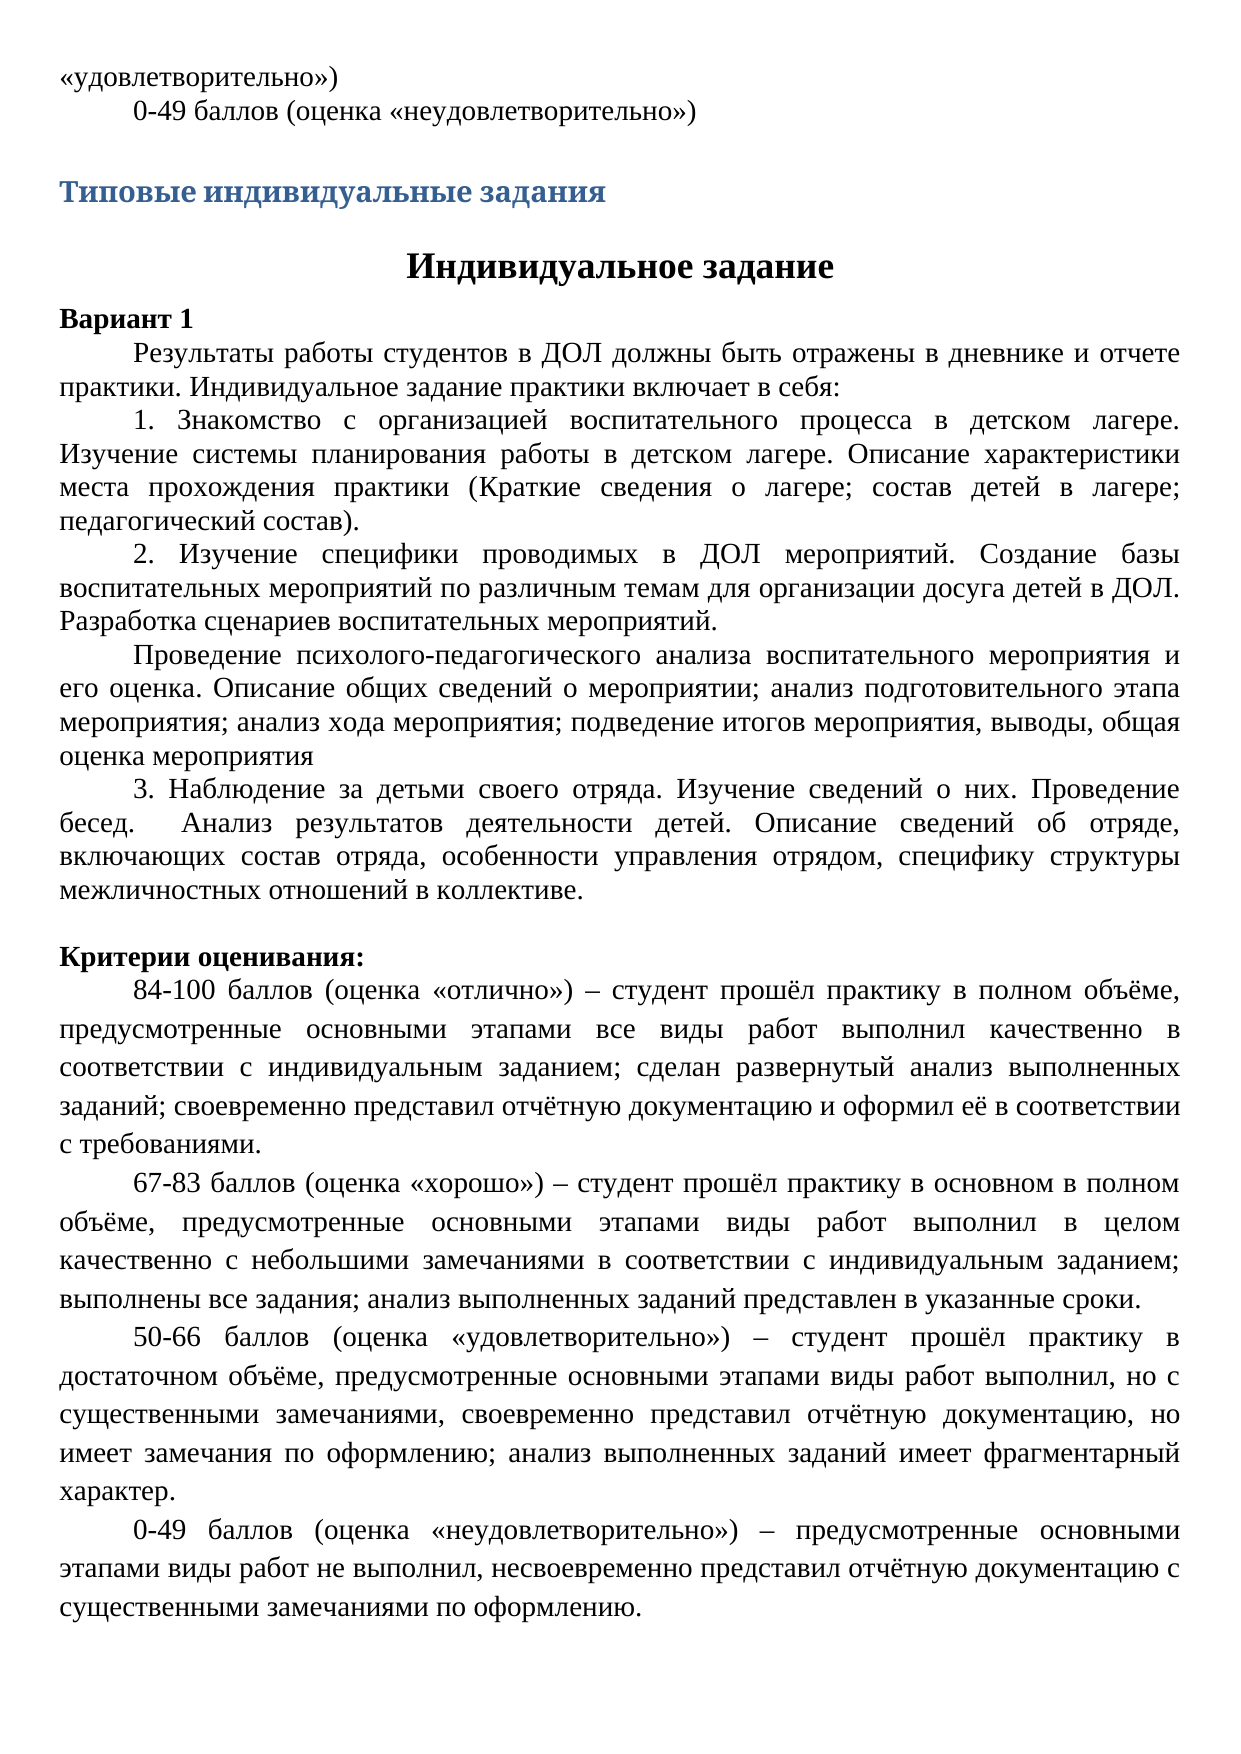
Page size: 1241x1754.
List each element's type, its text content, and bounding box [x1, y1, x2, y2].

text Результаты работы студентов в ДОЛ должны быть отражены в дневнике и отчете практики. Индивидуальное задание практики включает в себя: [59, 335, 1181, 402]
text 3. Наблюдение за детьми своего отряда. Изучение сведений о них. Проведение бесед. Анализ результатов деятельности детей. Описание сведений об отряде, включающих состав отряда, особенности управления отрядом, специфику структуры межличностных отношений в коллективе. [59, 771, 1181, 905]
text 0-49 баллов (оценка «неудовлетворительно») [59, 93, 1181, 126]
text Индивидуальное задание [59, 243, 1181, 286]
text 1. Знакомство с организацией воспитательного процесса в детском лагере. Изучение системы планирования работы в детском лагере. Описание характеристики места прохождения практики (Краткие сведения о лагере; состав детей в лагере; педагогический состав). [59, 402, 1181, 536]
text Критерии оценивания: [59, 939, 1181, 972]
text 0-49 баллов (оценка «неудовлетворительно») – предусмотренные основными этапами виды работ не выполнил, несвоевременно представил отчётную документацию с существенными замечаниями по оформлению. [59, 1512, 1181, 1623]
text 84-100 баллов (оценка «отлично») – студент прошёл практику в полном объёме, предусмотренные основными этапами все виды работ выполнил качественно в соответствии с индивидуальным заданием; сделан развернутый анализ выполненных заданий; своевременно представил отчётную документацию и оформил её в соответствии с требованиями. [59, 972, 1181, 1160]
text 50-66 баллов (оценка «удовлетворительно») – студент прошёл практику в достаточном объёме, предусмотренные основными этапами виды работ выполнил, но с существенными замечаниями, своевременно представил отчётную документацию, но имеет замечания по оформлению; анализ выполненных заданий имеет фрагментарный характер. [59, 1319, 1181, 1507]
text Проведение психолого-педагогического анализа воспитательного мероприятия и его оценка. Описание общих сведений о мероприятии; анализ подготовительного этапа мероприятия; анализ хода мероприятия; подведение итогов мероприятия, выводы, общая оценка мероприятия [59, 637, 1181, 771]
text Вариант 1 [59, 302, 1181, 335]
text 2. Изучение специфики проводимых в ДОЛ мероприятий. Создание базы воспитательных мероприятий по различным темам для организации досуга детей в ДОЛ. Разработка сценариев воспитательных мероприятий. [59, 536, 1181, 637]
text 50-66 баллов (оценка «удовлетворительно») [59, 59, 1181, 93]
text 67-83 баллов (оценка «хорошо») – студент прошёл практику в основном в полном объёме, предусмотренные основными этапами виды работ выполнил в целом качественно с небольшими замечаниями в соответствии с индивидуальным заданием; выполнены все задания; анализ выполненных заданий представлен в указанные сроки. [59, 1165, 1181, 1314]
text Типовые индивидуальные задания [59, 176, 1181, 210]
